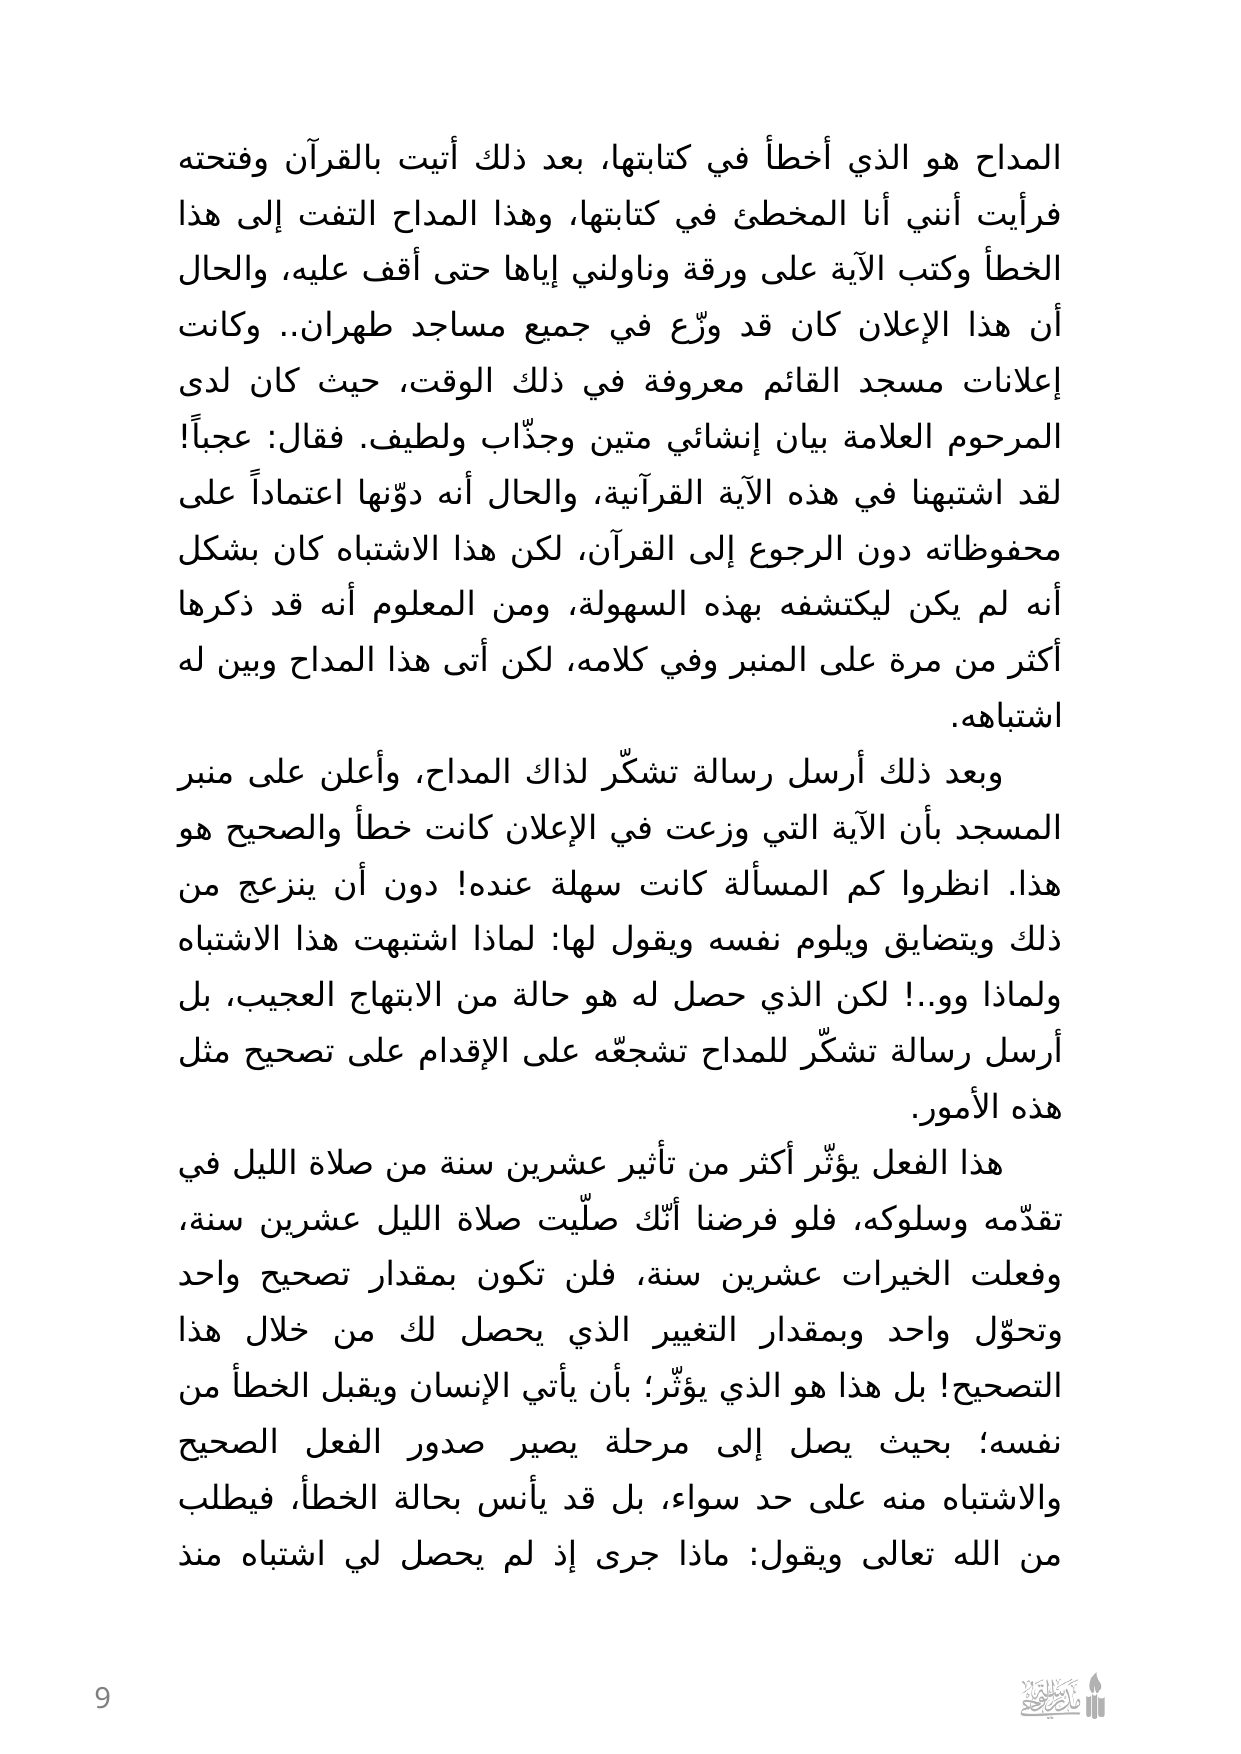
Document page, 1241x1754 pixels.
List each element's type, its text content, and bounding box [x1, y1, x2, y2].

text وبعد ذلك أرسل رسالة تشكّر لذاك المداح، وأعلن على منبر المسجد بأن الآية التي وزعت في الإعلان كانت خطأ والصحيح هو هذا. انظروا كم المسألة كانت سهلة عنده! دون أن ينزعج من ذلك ويتضايق ويلوم نفسه ويقول لها: لماذا اشتبهت هذا الاشتباه ولماذا وو..! لكن الذي حصل له هو حالة من الابتهاج العجيب، بل أرسل رسالة تشكّر للمداح تشجعّه على الإقدام على تصحيح مثل هذه الأمور. [177, 750, 1063, 1141]
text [177, 1141, 1063, 1587]
picture [1020, 1672, 1105, 1719]
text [177, 136, 1063, 750]
